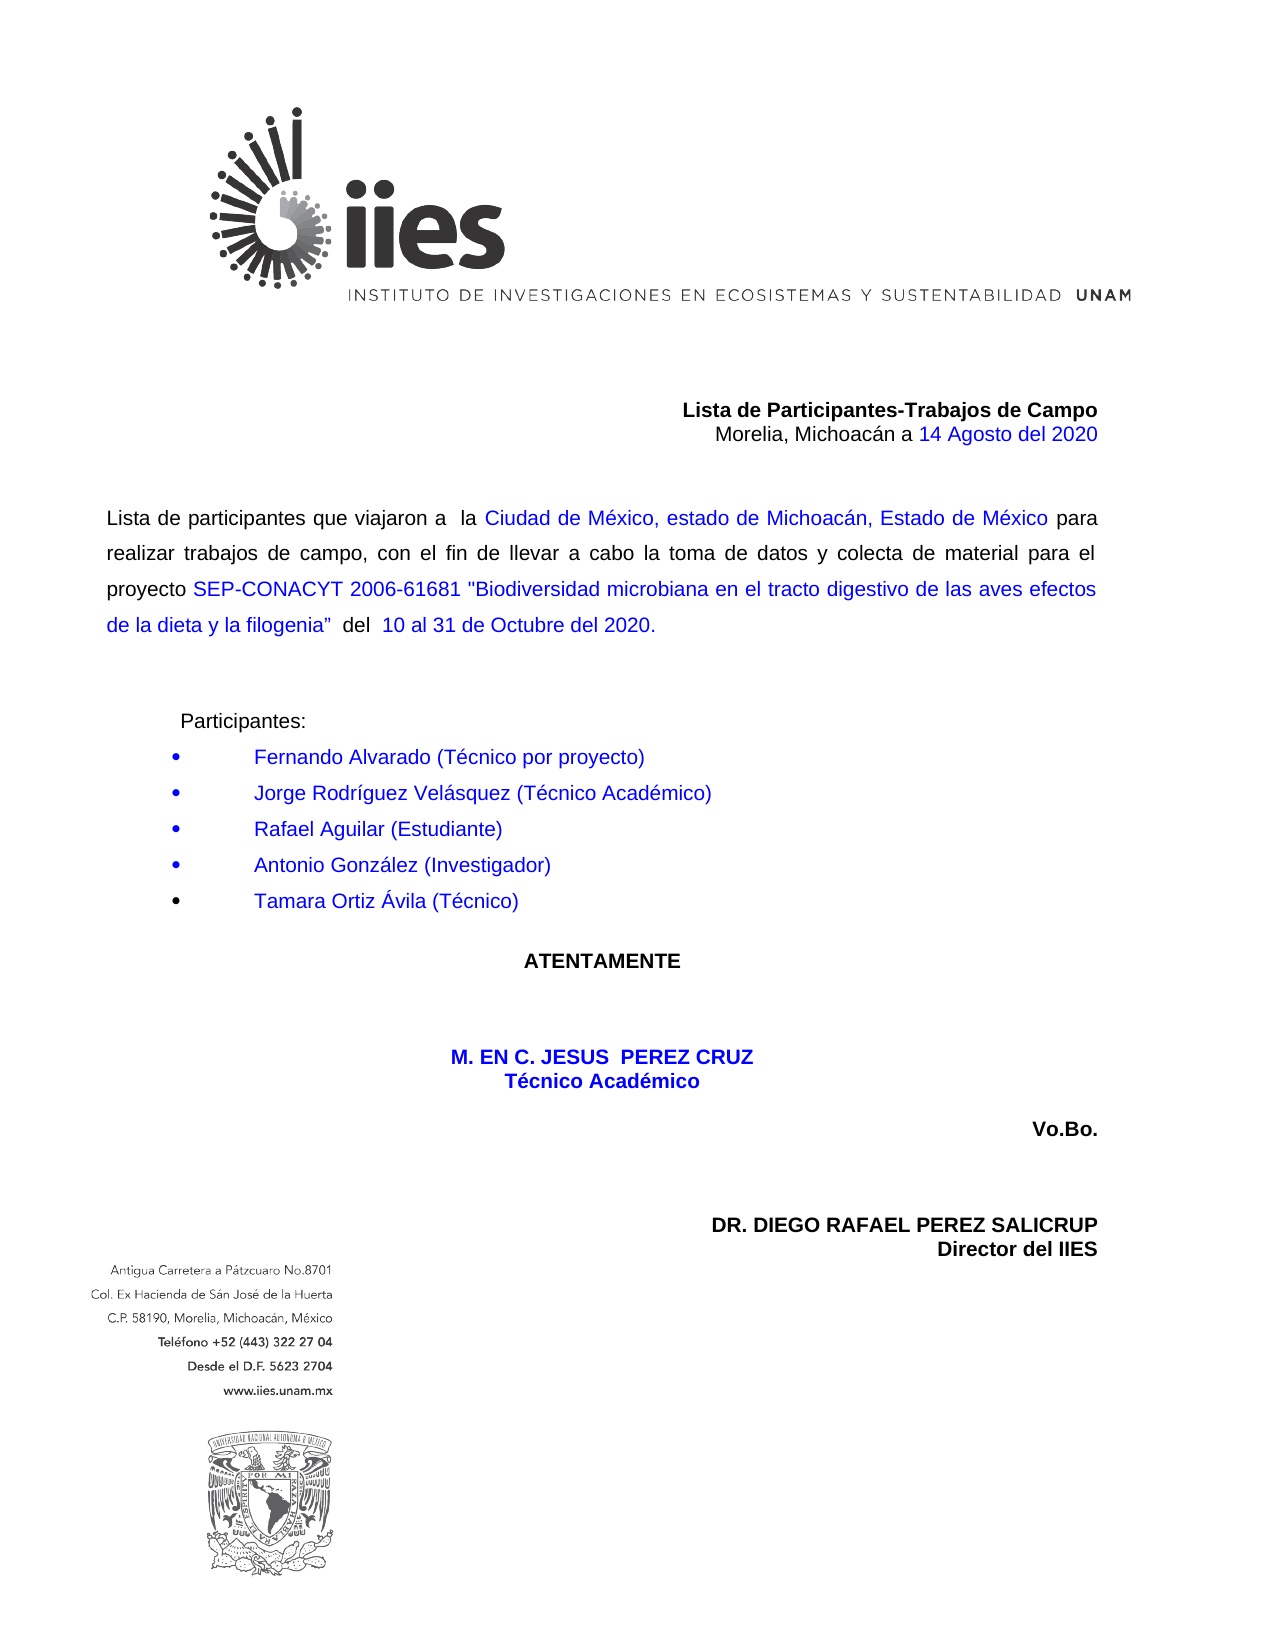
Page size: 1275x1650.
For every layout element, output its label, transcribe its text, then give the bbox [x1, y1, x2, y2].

text Vo.Bo. [106, 1117, 1098, 1141]
text DR. DIEGO RAFAEL PEREZ SALICRUP [106, 1213, 1098, 1237]
list Tamara Ortiz Ávila (Técnico) [106, 889, 1098, 913]
subtitle Lista de Participantes-Trabajos de Campo [106, 397, 1098, 421]
text Participantes: [106, 709, 1098, 733]
list Fernando Alvarado (Técnico por proyecto) [106, 745, 1098, 769]
text Técnico Académico [106, 1069, 1098, 1093]
text ATENTAMENTE [106, 949, 1098, 973]
list Antonio González (Investigador) [106, 853, 1098, 877]
text M. EN C. JESUS PEREZ CRUZ [106, 1045, 1098, 1069]
text Director del IIES [106, 1237, 1098, 1261]
text Lista de participantes que viajaron a la Ciudad de México, estado de Michoacán, Estado de México para realizar trabajos de campo, con el fin de llevar a cabo la toma de datos y colecta de material para el proyecto SEP-CONACYT 2006-61681 "Biodiversidad microbiana en el tracto digestivo de las aves efectos de la dieta y la filogenia” del 10 al 31 de Octubre del 2020. [106, 505, 1098, 637]
picture [91, 1265, 334, 1577]
list Jorge Rodríguez Velásquez (Técnico Académico) [106, 781, 1098, 805]
text Morelia, Michoacán a 14 Agosto del 2020 [106, 421, 1098, 445]
list Rafael Aguilar (Estudiante) [106, 817, 1098, 841]
picture [209, 107, 1131, 301]
